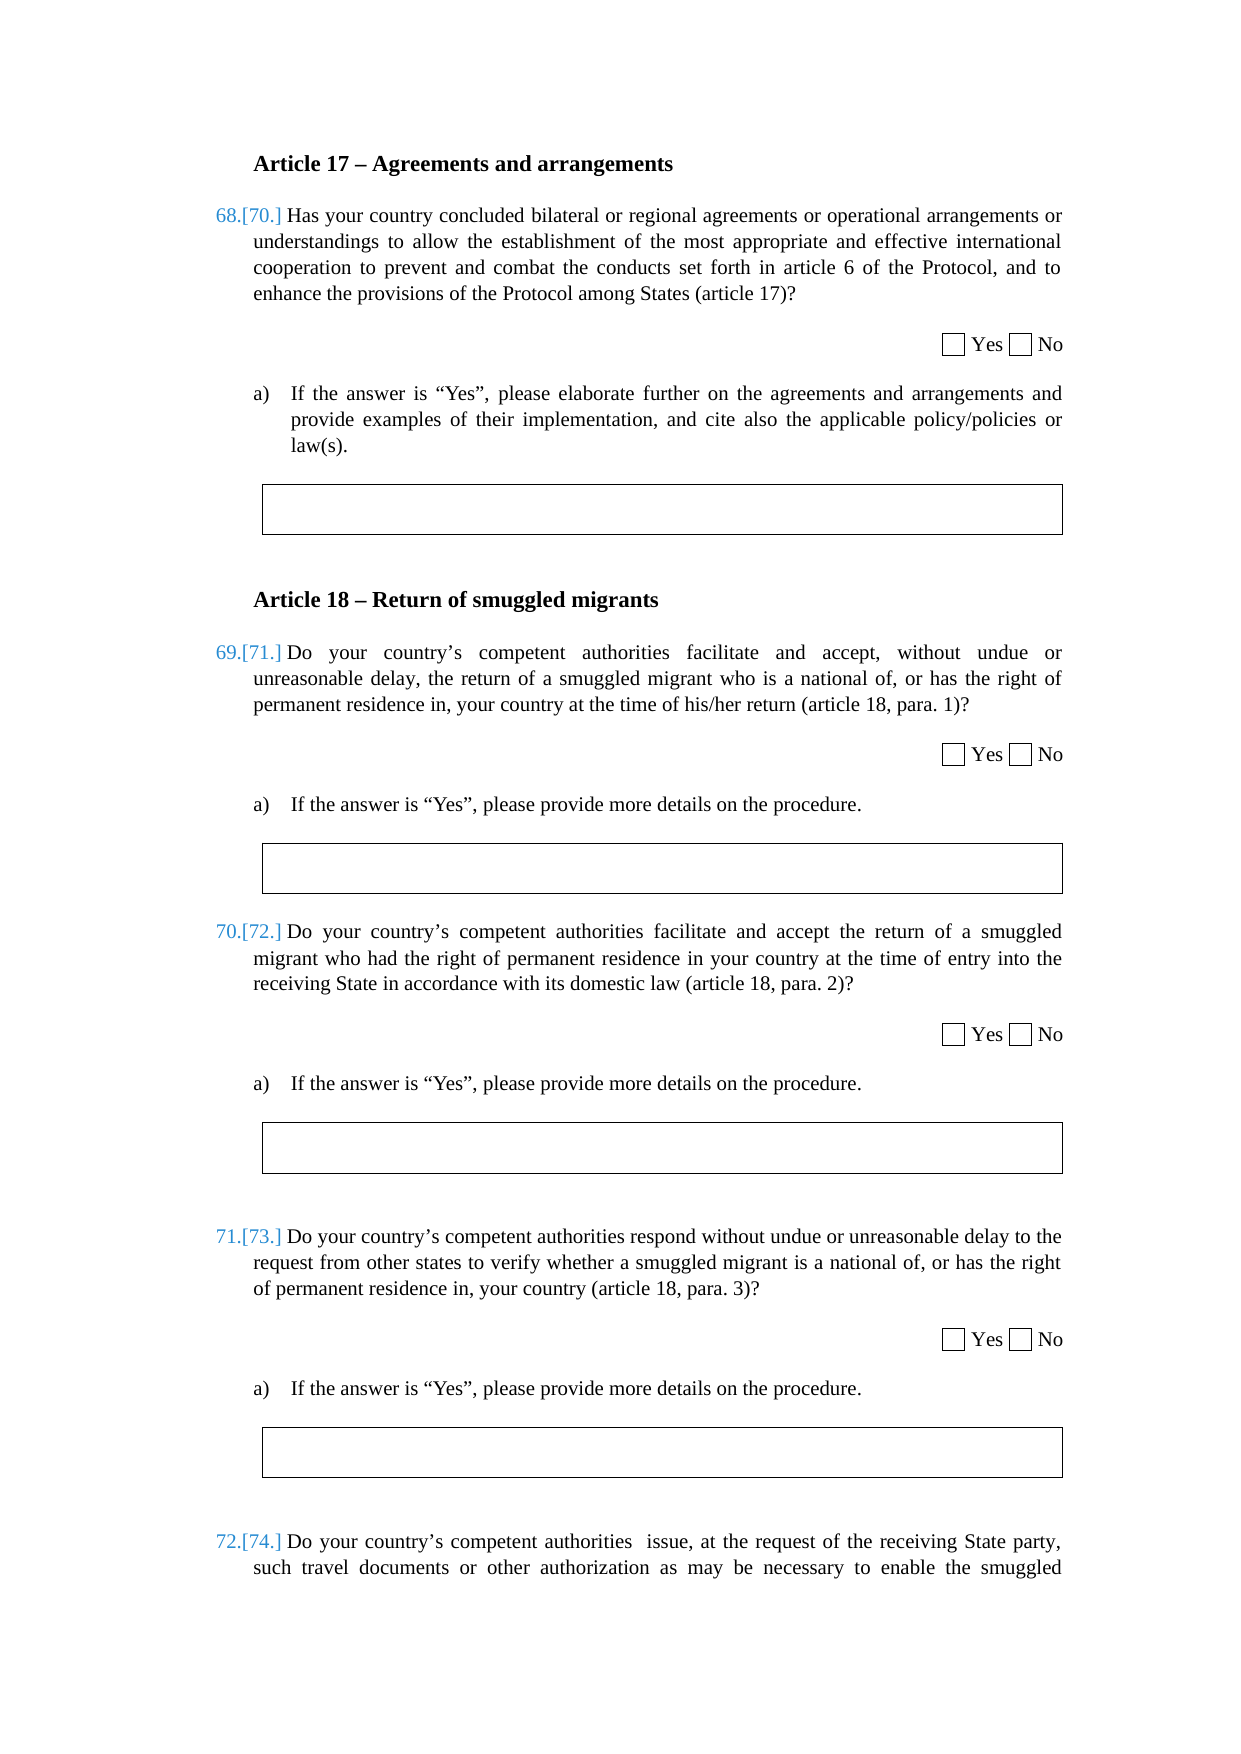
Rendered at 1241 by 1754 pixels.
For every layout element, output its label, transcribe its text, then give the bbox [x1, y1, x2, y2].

text Yes No [112, 1327, 1063, 1351]
list Article 18 – Return of smuggled migrants [253, 586, 1063, 612]
list If the answer is “Yes”, please provide more details on the procedure. [253, 791, 1063, 816]
list If the answer is “Yes”, please provide more details on the procedure. [253, 1071, 1063, 1095]
table_header [263, 1428, 1062, 1477]
list Do your country’s competent authorities facilitate and accept the return of a smuggled migrant who had the right of permanent residence in your country at the time of entry into the receiving State in accordance with its domestic law (article 18, para. 2)? [216, 919, 1063, 995]
table_header [263, 485, 1062, 534]
table_header [263, 1123, 1062, 1172]
list Do your country’s competent authorities respond without undue or unreasonable delay to the request from other states to verify whether a smuggled migrant is a national of, or has the right of permanent residence in, your country (article 18, para. 3)? [216, 1224, 1063, 1300]
list If the answer is “Yes”, please provide more details on the procedure. [253, 1376, 1063, 1400]
list If the answer is “Yes”, please elaborate further on the agreements and arrangements and provide examples of their implementation, and cite also the applicable policy/policies or law(s). [253, 381, 1063, 457]
list Has your country concluded bilateral or regional agreements or operational arrangements or understandings to allow the establishment of the most appropriate and effective international cooperation to prevent and combat the conducts set forth in article 6 of the Protocol, and to enhance the provisions of the Protocol among States (article 17)? [216, 203, 1063, 305]
list Do your country’s competent authorities facilitate and accept, without undue or unreasonable delay, the return of a smuggled migrant who is a national of, or has the right of permanent residence in, your country at the time of his/her return (article 18, para. 1)? [216, 639, 1063, 716]
text Yes No [112, 742, 1063, 766]
list Article 17 – Agreements and arrangements [253, 150, 1063, 176]
text Yes No [112, 1022, 1063, 1046]
table_header [263, 844, 1062, 892]
text Yes No [112, 332, 1063, 356]
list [216, 1529, 1063, 1579]
